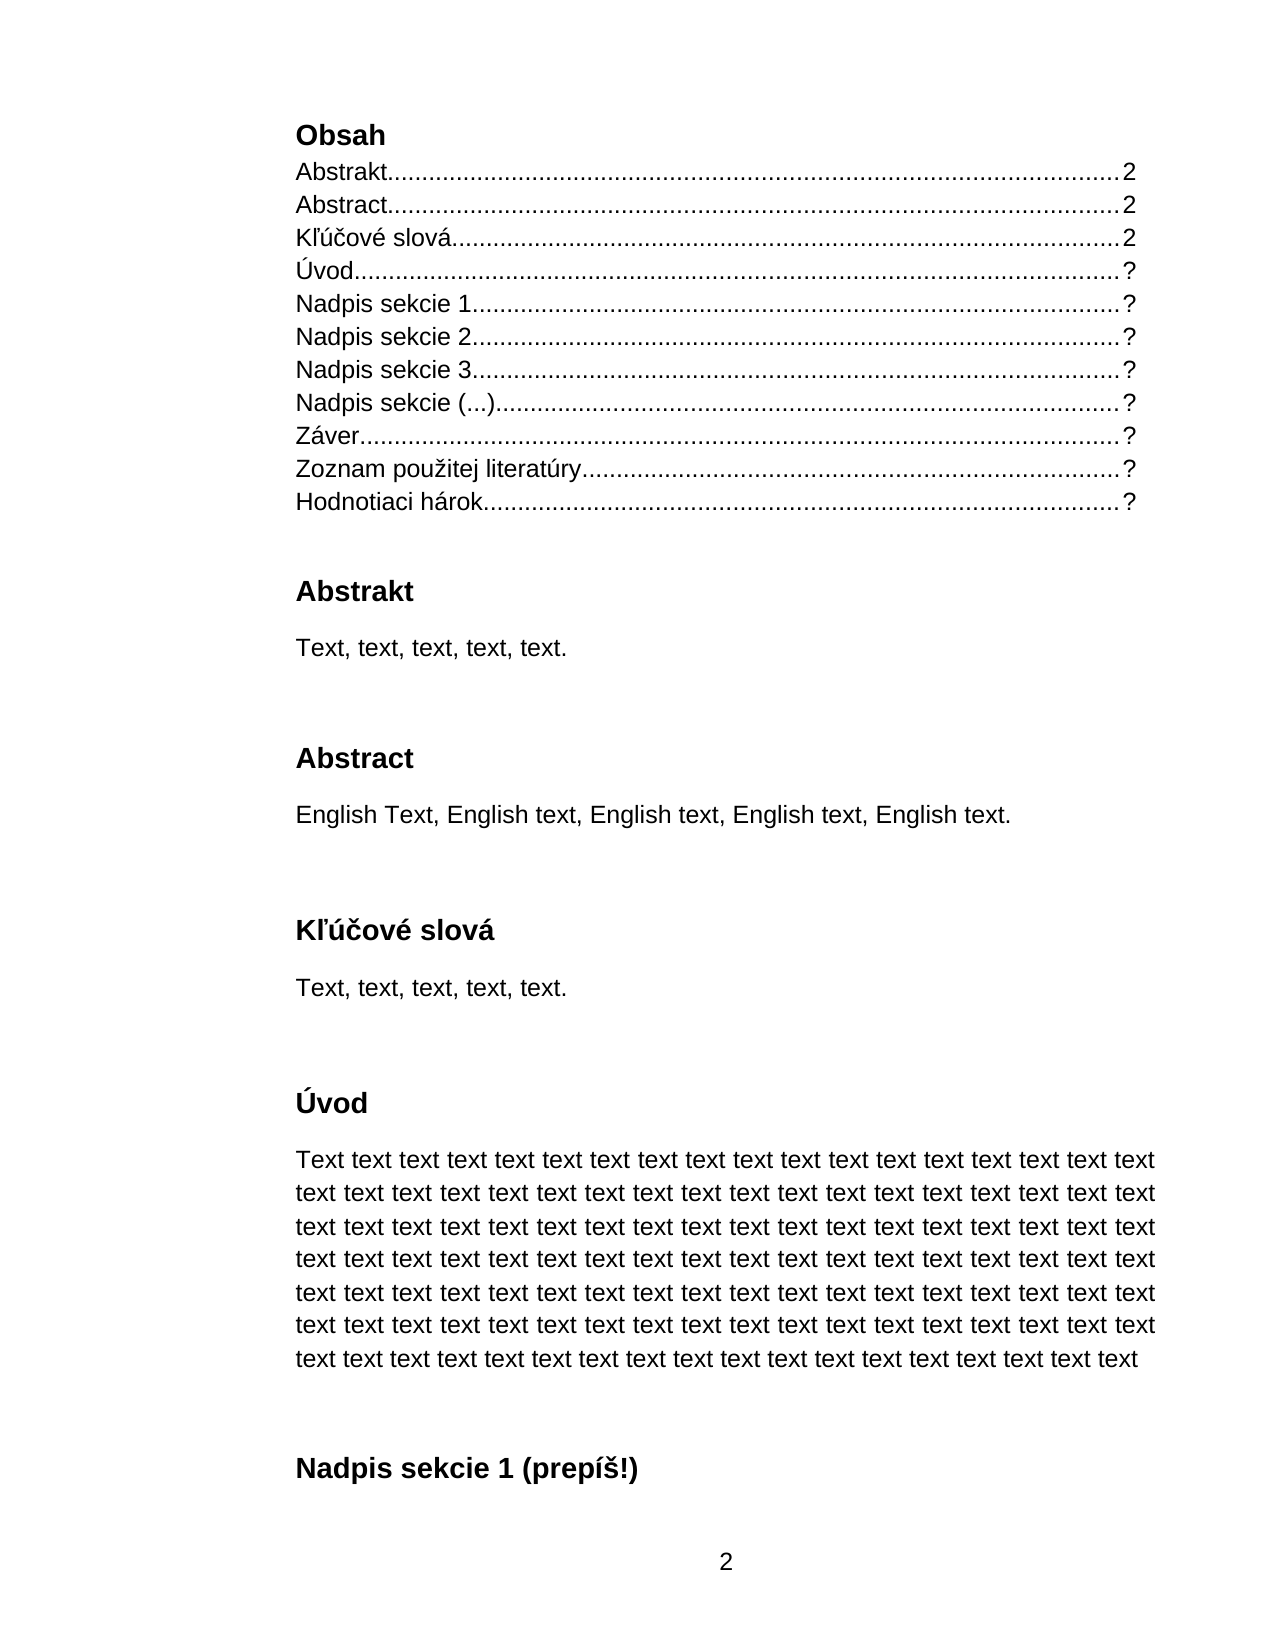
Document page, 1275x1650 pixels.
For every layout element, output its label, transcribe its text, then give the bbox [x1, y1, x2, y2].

text Hodnotiaci hárok ? [295, 487, 1157, 516]
text Nadpis sekcie 1 ? [295, 289, 1157, 317]
text Abstrakt 2 [295, 157, 1157, 185]
text Záver ? [295, 421, 1157, 449]
text Úvod ? [295, 256, 1157, 284]
text English Text, English text, English text, English text, English text. [295, 800, 1157, 829]
text Text, text, text, text, text. [295, 633, 1157, 662]
text Text, text, text, text, text. [295, 973, 1157, 1002]
text Nadpis sekcie (...) ? [295, 388, 1157, 417]
text Text text text text text text text text text text text text text text text text text text text text text text text text text text text text text text text text text text text text text text text text text text text text text text text text text text text text text text text text text text text text text text text text text text text text text text text text text text text text text text text text text text text text text text text text text text text text text text text text text text text text text text text text text text text text text text text text text text text text text text text text text text text text text text [295, 1145, 1157, 1372]
text Abstract [295, 741, 1157, 774]
text Nadpis sekcie 2 ? [295, 322, 1157, 351]
text Nadpis sekcie 1 (prepíš!) [295, 1451, 1157, 1485]
text Kľúčové slová [295, 913, 1157, 947]
text Abstrakt [295, 574, 1157, 607]
text Kľúčové slová 2 [295, 223, 1157, 251]
text Obsah [295, 118, 1157, 152]
text Úvod [295, 1086, 1157, 1119]
text Nadpis sekcie 3 ? [295, 355, 1157, 383]
text Zoznam použitej literatúry ? [295, 454, 1157, 483]
text Abstract 2 [295, 190, 1157, 218]
